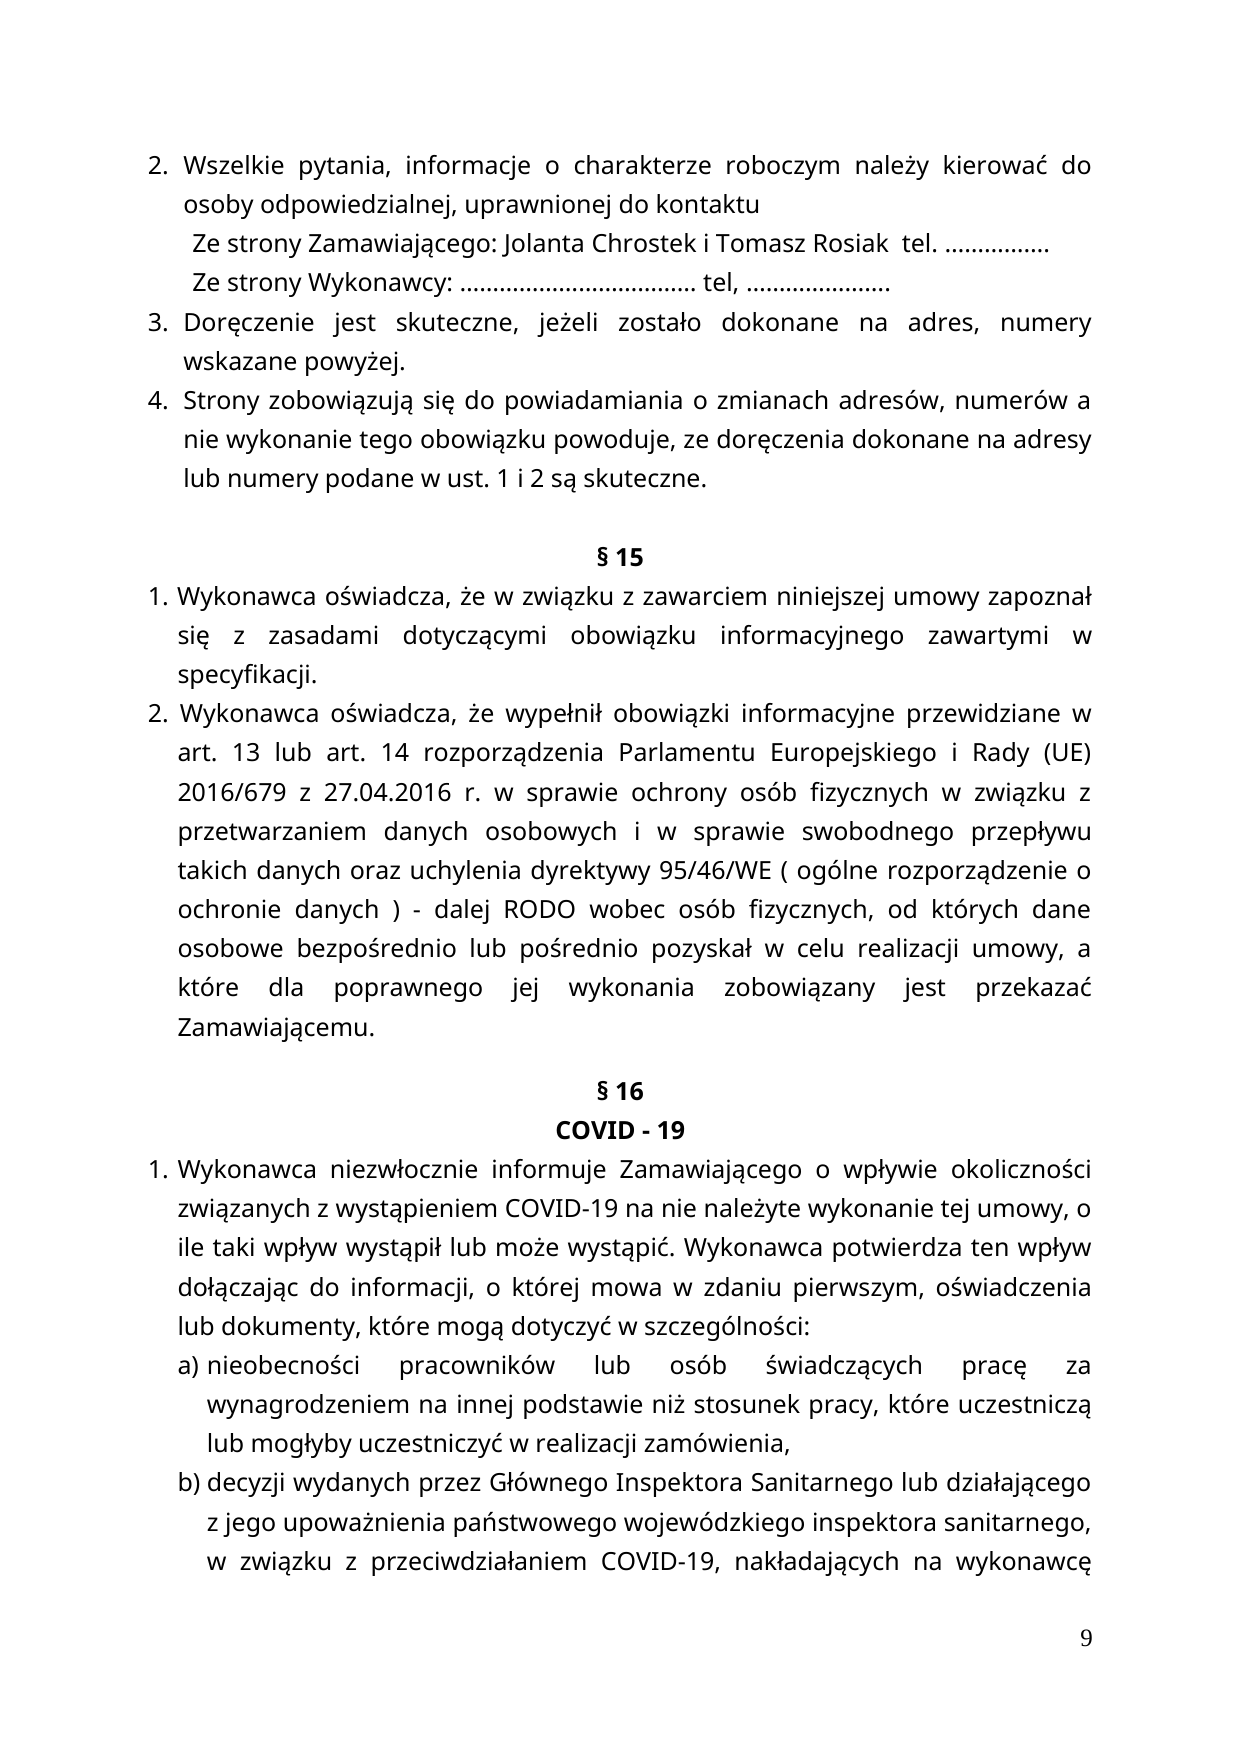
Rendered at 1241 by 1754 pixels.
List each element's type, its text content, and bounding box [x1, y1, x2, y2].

text 1. Wykonawca oświadcza, że w związku z zawarciem niniejszej umowy zapoznał się z zasadami dotyczącymi obowiązku informacyjnego zawartymi w specyfikacji. [148, 578, 1093, 691]
text § 15 [148, 539, 1093, 573]
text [177, 1465, 1093, 1577]
text § 16 [148, 1073, 1093, 1107]
text a) nieobecności pracowników lub osób świadczących pracę za wynagrodzeniem na innej podstawie niż stosunek pracy, które uczestniczą lub mogłyby uczestniczyć w realizacji zamówienia, [177, 1348, 1093, 1460]
text 2. Wykonawca oświadcza, że wypełnił obowiązki informacyjne przewidziane w art. 13 lub art. 14 rozporządzenia Parlamentu Europejskiego i Rady (UE) 2016/679 z 27.04.2016 r. w sprawie ochrony osób fizycznych w związku z przetwarzaniem danych osobowych i w sprawie swobodnego przepływu takich danych oraz uchylenia dyrektywy 95/46/WE ( ogólne rozporządzenie o ochronie danych ) - dalej RODO wobec osób fizycznych, od których dane osobowe bezpośrednio lub pośrednio pozyskał w celu realizacji umowy, a które dla poprawnego jej wykonania zobowiązany jest przekazać Zamawiającemu. [148, 696, 1093, 1043]
text Ze strony Wykonawcy: ……………………………… tel, …………………. [192, 265, 1093, 299]
list Wszelkie pytania, informacje o charakterze roboczym należy kierować do osoby odpowiedzialnej, uprawnionej do kontaktu [148, 148, 1093, 221]
text 1. Wykonawca niezwłocznie informuje Zamawiającego o wpływie okoliczności związanych z wystąpieniem COVID-19 na nie należyte wykonanie tej umowy, o ile taki wpływ wystąpił lub może wystąpić. Wykonawca potwierdza ten wpływ dołączając do informacji, o której mowa w zdaniu pierwszym, oświadczenia lub dokumenty, które mogą dotyczyć w szczególności: [148, 1152, 1093, 1342]
list Strony zobowiązują się do powiadamiania o zmianach adresów, numerów a nie wykonanie tego obowiązku powoduje, ze doręczenia dokonane na adresy lub numery podane w ust. 1 i 2 są skuteczne. [148, 383, 1093, 495]
text Ze strony Zamawiającego: Jolanta Chrostek i Tomasz Rosiak tel. ……………. [192, 226, 1093, 260]
text COVID - 19 [148, 1113, 1093, 1147]
list Doręczenie jest skuteczne, jeżeli zostało dokonane na adres, numery wskazane powyżej. [148, 304, 1093, 377]
